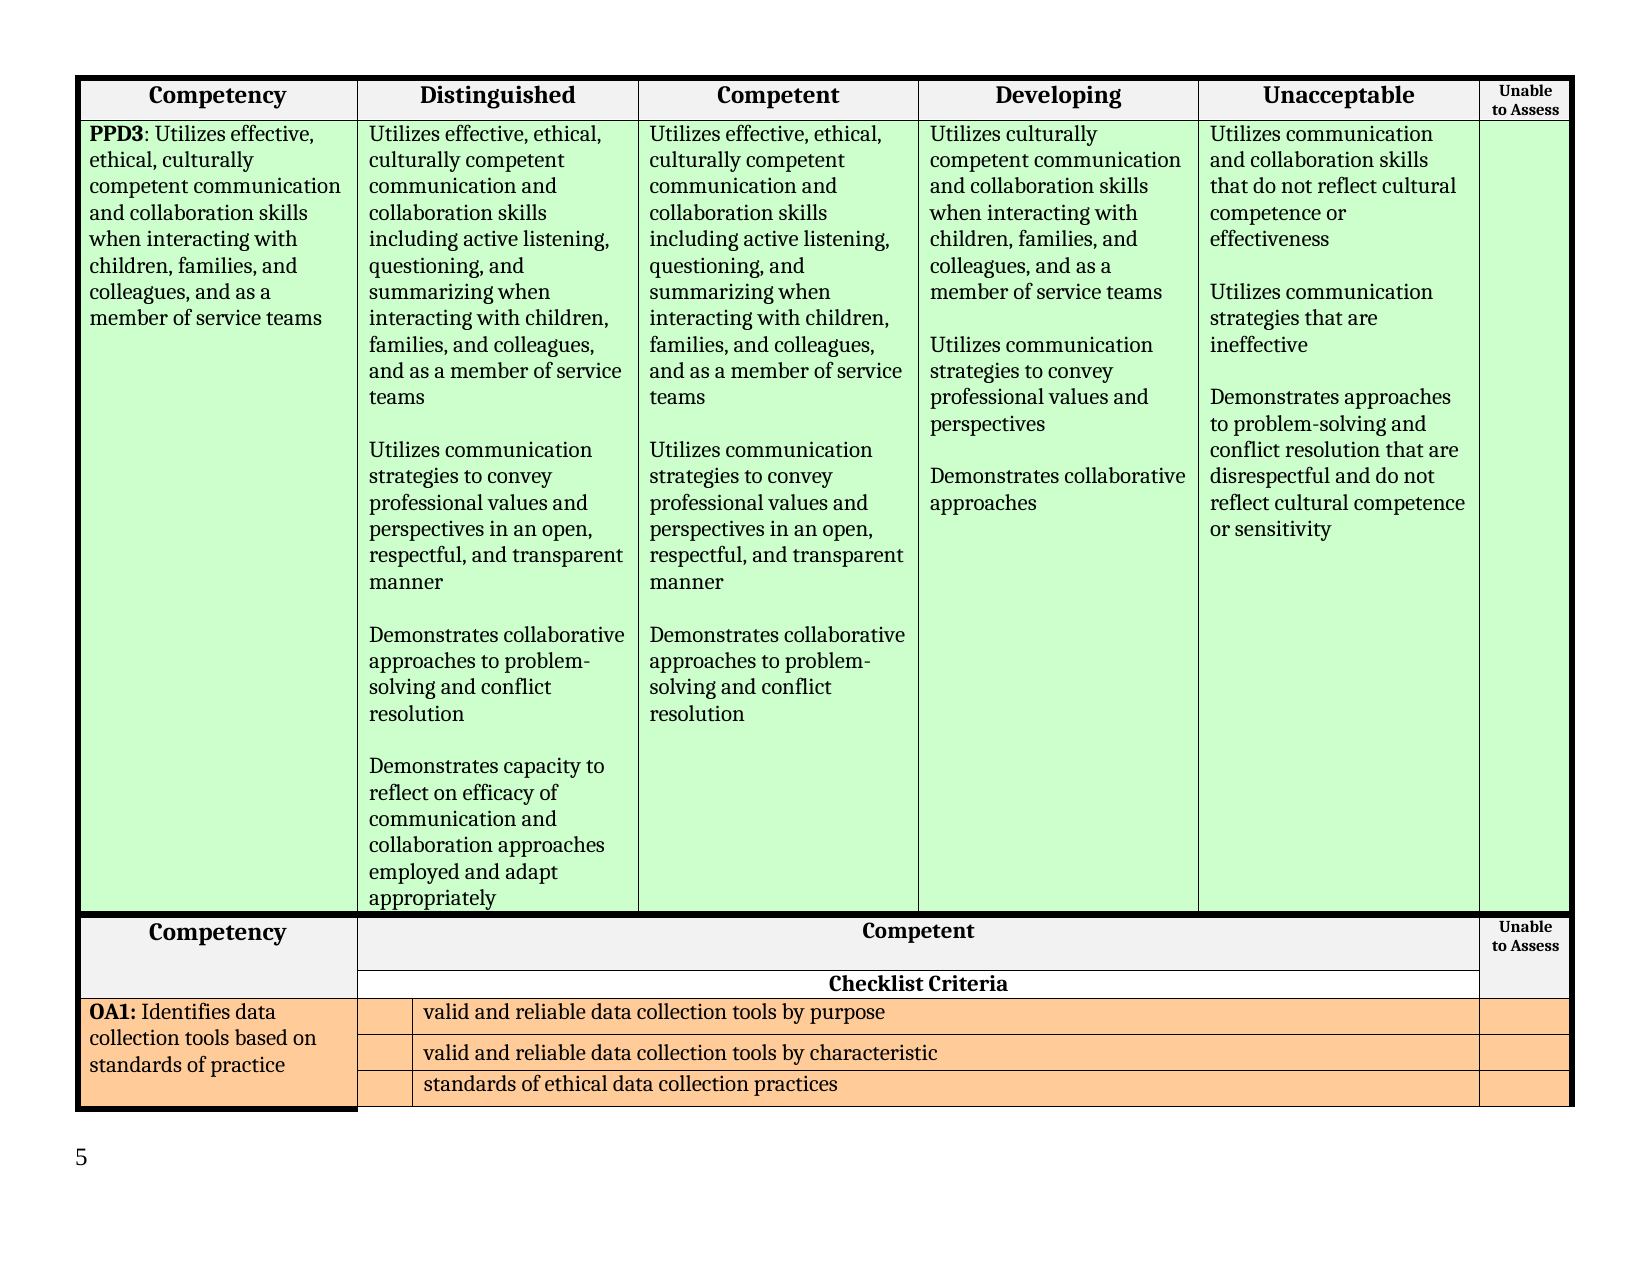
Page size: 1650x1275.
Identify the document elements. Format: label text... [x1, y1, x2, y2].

table_cell valid and reliable data collection tools by characteristic [413, 1035, 1479, 1070]
table_cell Developing [919, 81, 1198, 119]
table_cell [358, 999, 412, 1034]
table_cell Competency [81, 918, 357, 998]
table_cell Unacceptable [1199, 81, 1479, 119]
table_cell PPD3: Utilizes effective, ethical, culturally competent communication and collaboration skills when interacting with children, families, and colleagues, and as a member of service teams [81, 121, 357, 911]
table_cell Competency [81, 81, 357, 119]
table_cell standards of ethical data collection practices [413, 1071, 1479, 1106]
table_cell [1480, 999, 1569, 1034]
table_cell Competent [358, 918, 1479, 970]
table_cell [1480, 1071, 1569, 1106]
table_cell Distinguished [358, 81, 638, 119]
table_cell Unable to Assess [1480, 918, 1569, 998]
table_cell Utilizes communication and collaboration skills that do not reflect cultural competence or effectiveness Utilizes communication strategies that are ineffective Demonstrates approaches to problem-solving and conflict resolution that are disrespectful and do not reflect cultural competence or sensitivity [1199, 121, 1479, 911]
table_cell [358, 1035, 412, 1070]
table_cell valid and reliable data collection tools by purpose [413, 999, 1479, 1034]
table_cell Utilizes effective, ethical, culturally competent communication and collaboration skills including active listening, questioning, and summarizing when interacting with children, families, and colleagues, and as a member of service teams Utilizes communication strategies to convey professional values and perspectives in an open, respectful, and transparent manner Demonstrates collaborative approaches to problem-solving and conflict resolution [639, 121, 918, 911]
table_cell Utilizes culturally competent communication and collaboration skills when interacting with children, families, and colleagues, and as a member of service teams Utilizes communication strategies to convey professional values and perspectives Demonstrates collaborative approaches [919, 121, 1198, 911]
table_cell [1480, 121, 1569, 911]
table_cell Checklist Criteria [358, 971, 1479, 998]
table_cell Unable to Assess [1480, 81, 1569, 119]
table_cell OA1: Identifies data collection tools based on standards of practice Possible Codes: N = names, P = provides example of [81, 999, 357, 1106]
table_cell Competent [639, 81, 918, 119]
table_cell [1480, 1035, 1569, 1070]
table_cell [358, 1071, 412, 1106]
table_cell Utilizes effective, ethical, culturally competent communication and collaboration skills including active listening, questioning, and summarizing when interacting with children, families, and colleagues, and as a member of service teams Utilizes communication strategies to convey professional values and perspectives in an open, respectful, and transparent manner Demonstrates collaborative approaches to problem-solving and conflict resolution Demonstrates capacity to reflect on efficacy of communication and collaboration approaches employed and adapt appropriately [358, 121, 638, 911]
